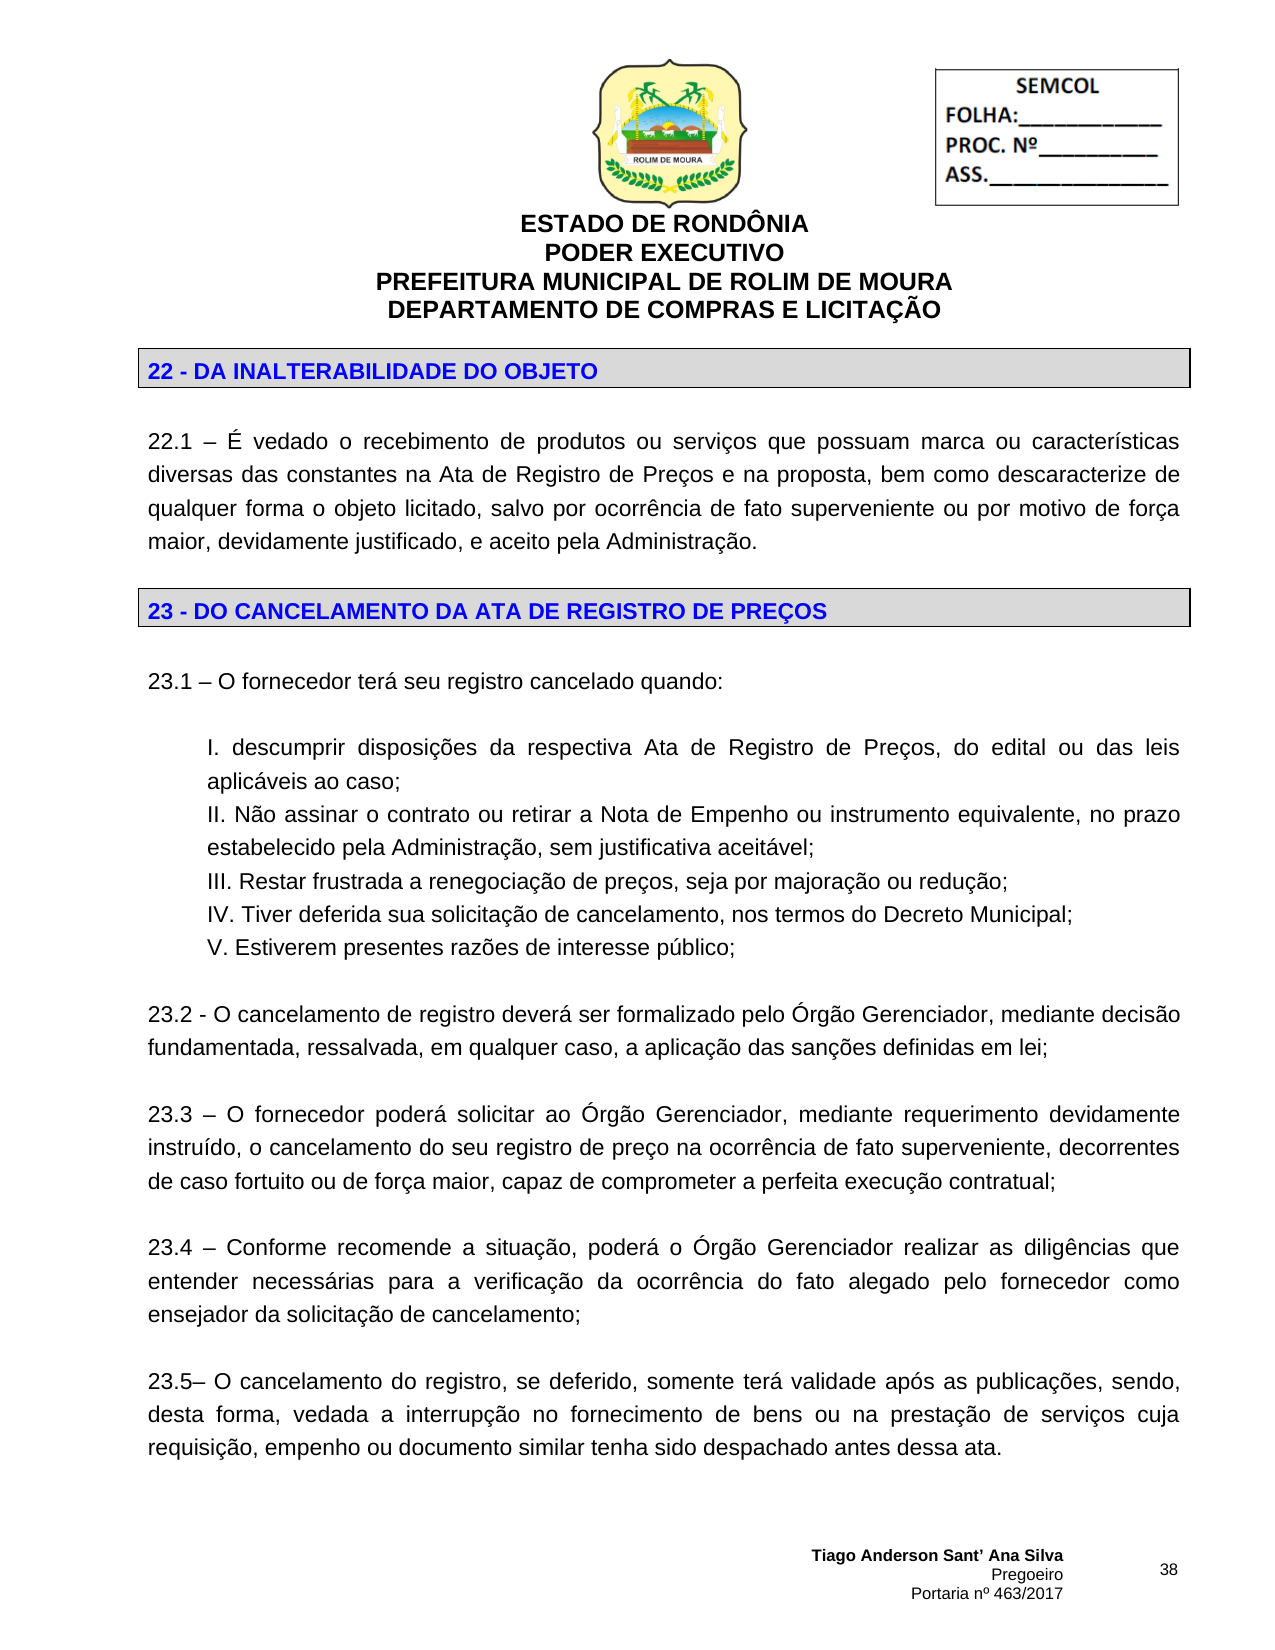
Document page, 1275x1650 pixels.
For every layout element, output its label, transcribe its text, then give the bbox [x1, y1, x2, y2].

text 23 - DO CANCELAMENTO DA ATA DE REGISTRO DE PREÇOS [139, 589, 1189, 626]
text 22.1 – É vedado o recebimento de produtos ou serviços que possuam marca ou características diversas das constantes na Ata de Registro de Preços e na proposta, bem como descaracterize de qualquer forma o objeto licitado, salvo por ocorrência de fato superveniente ou por motivo de força maior, devidamente justificado, e aceito pela Administração. [148, 421, 1181, 554]
text 23.3 – O fornecedor poderá solicitar ao Órgão Gerenciador, mediante requerimento devidamente instruído, o cancelamento do seu registro de preço na ocorrência de fato superveniente, decorrentes de caso fortuito ou de força maior, capaz de comprometer a perfeita execução contratual; [148, 1094, 1181, 1194]
text 23.4 – Conforme recomende a situação, poderá o Órgão Gerenciador realizar as diligências que entender necessárias para a verificação da ocorrência do fato alegado pelo fornecedor como ensejador da solicitação de cancelamento; [148, 1227, 1181, 1327]
text 23.1 – O fornecedor terá seu registro cancelado quando: [148, 661, 1181, 694]
picture [591, 59, 748, 209]
text II. Não assinar o contrato ou retirar a Nota de Empenho ou instrumento equivalente, no prazo estabelecido pela Administração, sem justificativa aceitável; [207, 794, 1181, 861]
text IV. Tiver deferida sua solicitação de cancelamento, nos termos do Decreto Municipal; [207, 894, 1181, 927]
text 22 - DA INALTERABILIDADE DO OBJETO [139, 349, 1189, 387]
text I. descumprir disposições da respectiva Ata de Registro de Preços, do edital ou das leis aplicáveis ao caso; [207, 727, 1181, 794]
text 23.5– O cancelamento do registro, se deferido, somente terá validade após as publicações, sendo, desta forma, vedada a interrupção no fornecimento de bens ou na prestação de serviços cuja requisição, empenho ou documento similar tenha sido despachado antes dessa ata. [148, 1361, 1181, 1461]
text 23.2 - O cancelamento de registro deverá ser formalizado pelo Órgão Gerenciador, mediante decisão fundamentada, ressalvada, em qualquer caso, a aplicação das sanções definidas em lei; [148, 994, 1181, 1061]
text III. Restar frustrada a renegociação de preços, seja por majoração ou redução; [207, 861, 1181, 894]
text V. Estiverem presentes razões de interesse público; [207, 927, 1181, 961]
